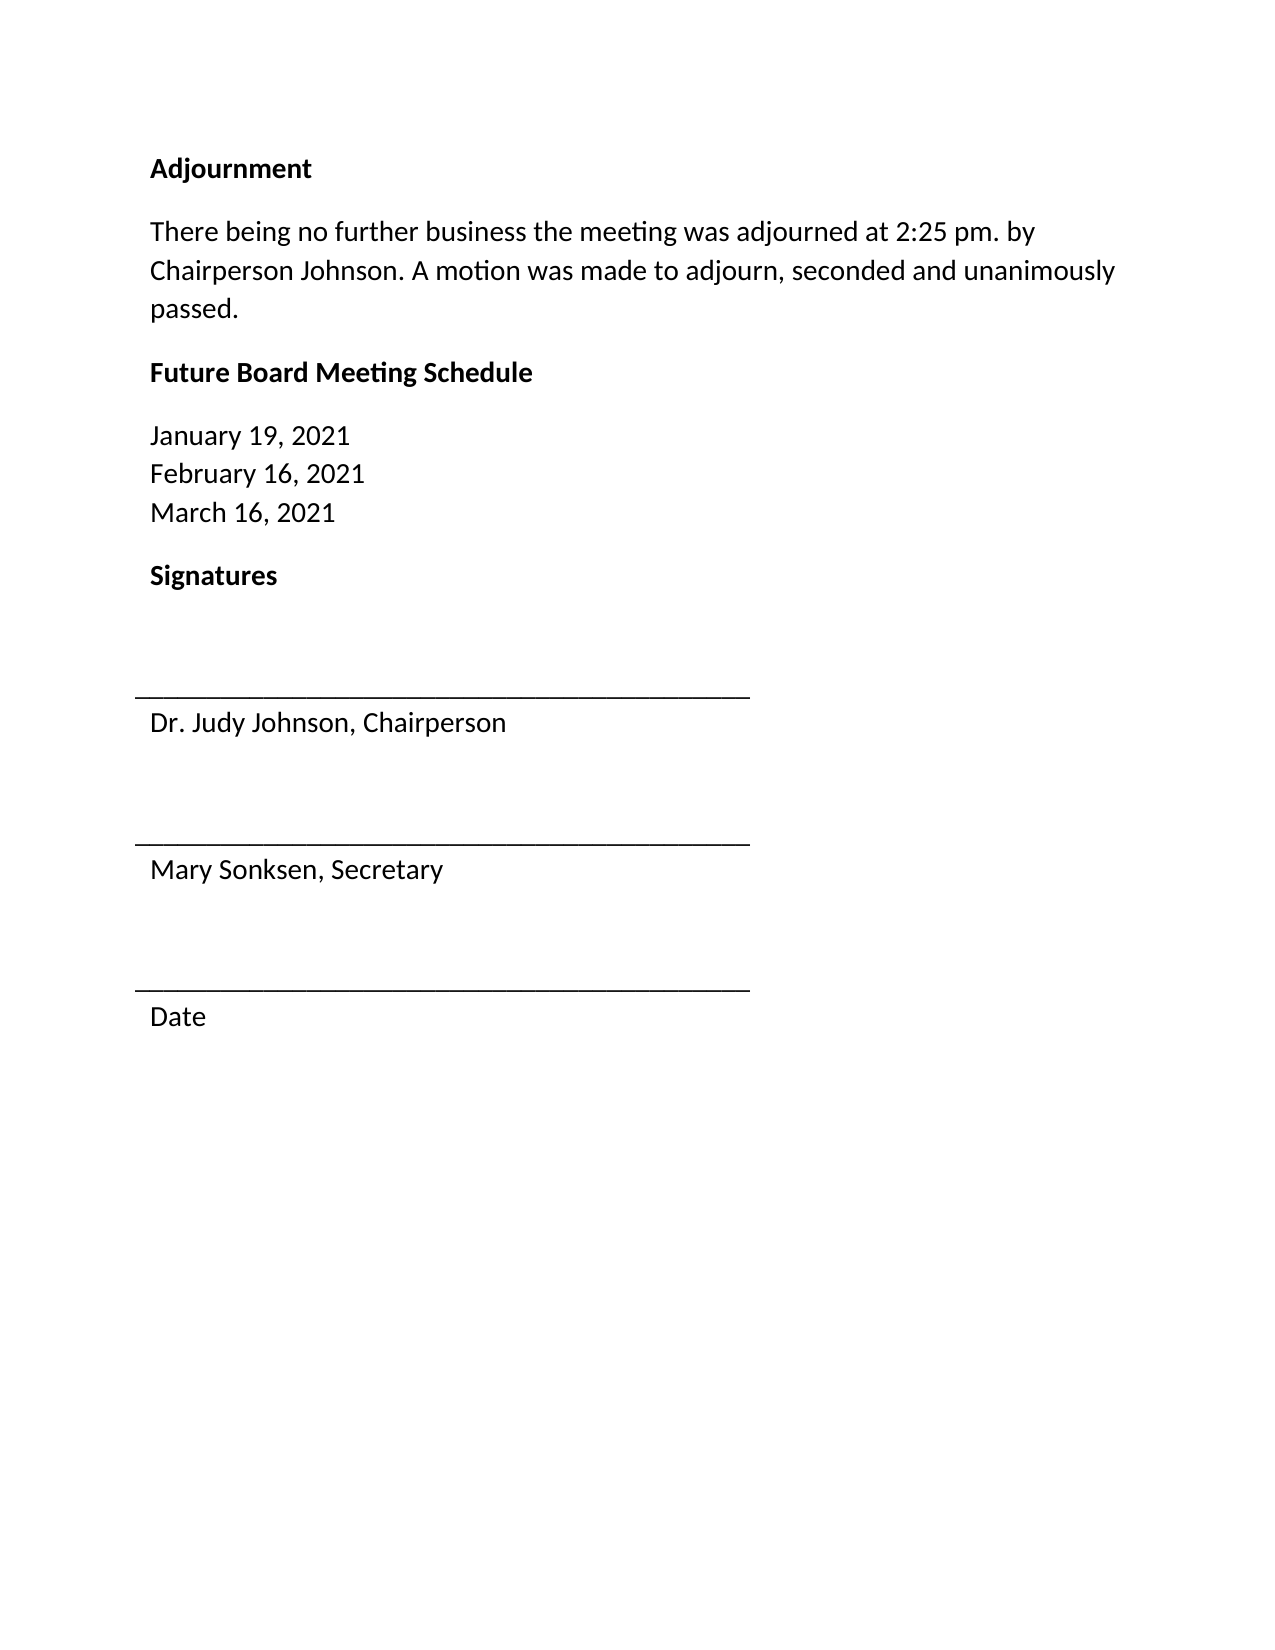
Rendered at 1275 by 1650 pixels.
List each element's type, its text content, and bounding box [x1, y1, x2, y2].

text Signatures [150, 557, 1125, 593]
text Future Board Meeting Schedule [150, 354, 1125, 389]
text January 19, 2021 February 16, 2021 March 16, 2021 [150, 417, 1125, 530]
text Date [150, 998, 1125, 1033]
text Adjournment [150, 150, 1125, 186]
text Mary Sonksen, Secretary [150, 851, 1125, 887]
text Dr. Judy Johnson, Chairperson [150, 704, 1125, 740]
text There being no further business the meeting was adjourned at 2:25 pm. by Chairperson Johnson. A motion was made to adjourn, seconded and unanimously passed. [150, 213, 1125, 326]
